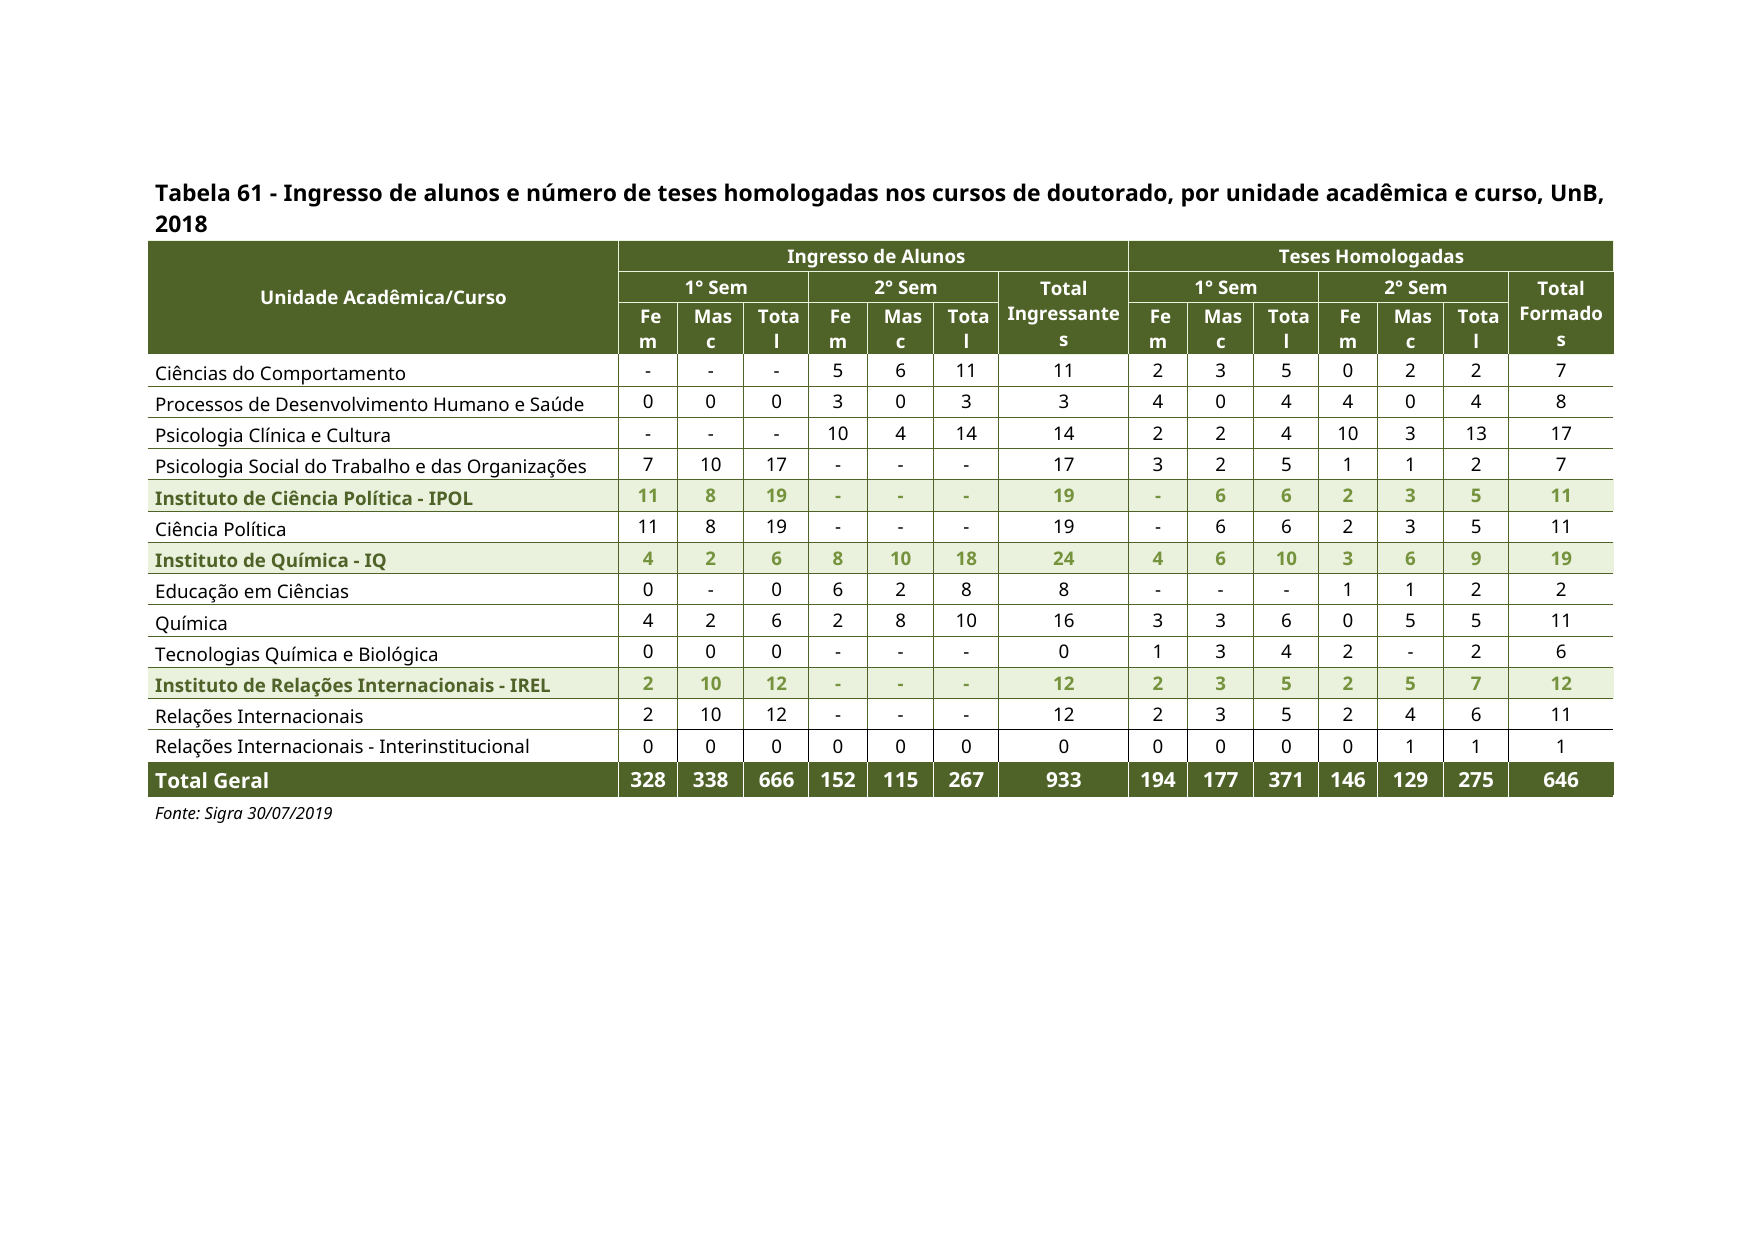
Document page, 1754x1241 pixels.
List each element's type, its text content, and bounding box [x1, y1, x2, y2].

table_cell 0 [999, 730, 1128, 762]
table_cell 3 [1129, 605, 1187, 636]
table_cell - [868, 668, 933, 698]
table_cell [1377, 797, 1444, 828]
table_cell Total Formados [1509, 272, 1614, 354]
table_cell 0 [1378, 387, 1443, 417]
table_cell 2° Sem [809, 272, 998, 302]
table_cell 3 [1188, 354, 1253, 386]
table_cell [1254, 797, 1318, 828]
table_cell 17 [999, 449, 1128, 479]
table_cell Masc [868, 303, 933, 354]
table_cell 12 [744, 699, 808, 729]
table_cell 0 [868, 387, 933, 417]
table_cell 2 [1188, 449, 1253, 479]
table_cell 0 [744, 574, 808, 604]
table_cell 5 [1444, 605, 1508, 636]
table_cell - [809, 637, 867, 667]
table_cell 0 [934, 730, 998, 762]
table_cell [809, 797, 867, 828]
table_cell Ciências do Comportamento [148, 354, 618, 386]
table_cell 13 [1444, 418, 1508, 448]
table_cell 5 [1254, 354, 1318, 386]
table_cell 2 [1319, 637, 1377, 667]
table_cell Fem [619, 303, 677, 354]
table_cell 2 [1129, 354, 1187, 386]
table_cell - [934, 637, 998, 667]
table_cell 4 [1254, 637, 1318, 667]
table_cell 8 [809, 543, 867, 573]
table_cell Ingresso de Alunos [619, 241, 1128, 271]
table_cell 12 [744, 668, 808, 698]
table_cell Fem [1129, 303, 1187, 354]
table_cell Processos de Desenvolvimento Humano e Saúde [148, 387, 618, 417]
table_cell 146 [1319, 764, 1377, 795]
table_cell 12 [999, 668, 1128, 698]
table_cell Fem [809, 303, 867, 354]
table_cell 2 [1444, 449, 1508, 479]
table_cell 2 [1378, 354, 1443, 386]
table_cell 1 [1378, 730, 1443, 762]
table_cell [619, 797, 677, 828]
table_cell 6 [1509, 636, 1614, 667]
table_cell - [1188, 574, 1253, 604]
table_cell 17 [744, 449, 808, 479]
table_cell 4 [1254, 387, 1318, 417]
table_cell 5 [1254, 449, 1318, 479]
table_cell Psicologia Clínica e Cultura [148, 418, 618, 448]
table_cell 5 [809, 354, 867, 386]
table_cell - [1129, 512, 1187, 542]
table_cell 6 [1254, 605, 1318, 636]
table_cell 0 [1319, 730, 1377, 762]
table_cell Fem [1319, 303, 1377, 354]
table_cell 6 [1188, 480, 1253, 511]
table_cell 4 [1378, 699, 1443, 729]
table_cell Instituto de Ciência Política - IPOL [148, 480, 618, 511]
table_cell 0 [809, 730, 867, 762]
table_cell 0 [744, 730, 808, 762]
table_cell 2 [619, 699, 677, 729]
table_cell Química [148, 605, 618, 636]
table_cell 3 [934, 387, 998, 417]
table_cell 10 [868, 543, 933, 573]
table_cell 10 [1254, 543, 1318, 573]
table_cell - [934, 512, 998, 542]
table_cell 267 [934, 764, 998, 795]
table_cell 0 [744, 387, 808, 417]
table_cell 129 [1378, 764, 1443, 795]
table_cell 933 [999, 764, 1128, 795]
table_cell Fonte: Sigra 30/07/2019 [148, 797, 619, 828]
table_cell 18 [934, 543, 998, 573]
table_cell 19 [744, 480, 808, 511]
table_cell 5 [1444, 512, 1508, 542]
table_cell - [744, 418, 808, 448]
table_cell 6 [809, 574, 867, 604]
table_cell - [678, 574, 743, 604]
table_cell 4 [1254, 418, 1318, 448]
table_cell 0 [678, 730, 743, 762]
table_cell 12 [999, 699, 1128, 729]
table_cell 0 [678, 387, 743, 417]
table_cell 4 [1319, 387, 1377, 417]
table_cell 5 [1444, 480, 1508, 511]
table_cell 9 [1444, 543, 1508, 573]
table_cell 19 [999, 512, 1128, 542]
table_cell 2 [1319, 512, 1377, 542]
table_cell 1 [1319, 574, 1377, 604]
table_cell 7 [1509, 354, 1614, 386]
table_cell Educação em Ciências [148, 574, 618, 604]
table_cell 3 [1378, 418, 1443, 448]
table_cell 6 [1378, 543, 1443, 573]
table_cell 11 [934, 354, 998, 386]
table_cell 11 [999, 355, 1128, 386]
table_cell - [809, 668, 867, 698]
table_cell 0 [1254, 730, 1318, 762]
table_cell 2 [1444, 637, 1508, 667]
table_cell - [809, 512, 867, 542]
table_cell - [868, 699, 933, 729]
table_cell 3 [999, 387, 1128, 417]
table_cell 4 [619, 543, 677, 573]
table_cell 1 [1378, 449, 1443, 479]
table_cell - [934, 668, 998, 698]
table_cell 0 [1319, 354, 1377, 386]
table_cell 328 [619, 764, 677, 795]
table_cell 14 [934, 418, 998, 448]
table_cell 0 [619, 637, 677, 667]
table_cell Total Geral [148, 764, 618, 795]
table_cell 5 [1378, 605, 1443, 636]
table_cell 1° Sem [619, 272, 808, 302]
table_cell Total [1254, 303, 1318, 354]
table_cell 2 [1129, 699, 1187, 729]
table_cell 2 [678, 605, 743, 636]
table_cell 8 [678, 512, 743, 542]
table_cell 6 [744, 543, 808, 573]
table_cell 2° Sem [1319, 272, 1508, 302]
table_cell - [1378, 637, 1443, 667]
table_cell 2 [1444, 354, 1508, 386]
table_cell [1508, 795, 1614, 828]
table_cell 19 [1509, 542, 1614, 573]
table_cell Masc [678, 303, 743, 354]
table_cell 2 [1319, 480, 1377, 511]
table_cell [867, 797, 934, 828]
table_cell - [934, 480, 998, 511]
table_cell 2 [619, 668, 677, 698]
table_cell 4 [868, 418, 933, 448]
table_cell 0 [1319, 605, 1377, 636]
table_cell 16 [999, 605, 1128, 636]
table_cell 3 [1319, 543, 1377, 573]
table_cell 4 [1129, 543, 1187, 573]
table_header Tabela 61 - Ingresso de alunos e número de teses homologadas nos cursos de doutorado, por unidade acadêmica e curso, UnB, 2018 [148, 177, 1614, 240]
table_cell 1 [1319, 449, 1377, 479]
table_cell 5 [1254, 668, 1318, 698]
table_cell 2 [678, 543, 743, 573]
table_cell 0 [678, 637, 743, 667]
table_cell 17 [1509, 417, 1614, 448]
table_cell 11 [619, 480, 677, 511]
table_cell Relações Internacionais [148, 699, 618, 729]
table_cell 2 [868, 574, 933, 604]
table_cell 2 [1129, 668, 1187, 698]
table_cell 8 [999, 574, 1128, 604]
table_cell 0 [619, 730, 677, 762]
table_cell 1 [1129, 637, 1187, 667]
table_cell 7 [619, 449, 677, 479]
table_cell 152 [809, 764, 867, 795]
table_cell Total [1444, 303, 1508, 354]
table_cell 8 [934, 574, 998, 604]
table_cell [1129, 797, 1187, 828]
table_cell - [934, 449, 998, 479]
table_cell 115 [868, 764, 933, 795]
table_cell 194 [1129, 764, 1187, 795]
table_cell Unidade Acadêmica/Curso [148, 241, 618, 354]
table_cell 0 [744, 637, 808, 667]
table_cell 371 [1254, 764, 1318, 795]
table_cell 0 [619, 387, 677, 417]
table_cell Total [934, 303, 998, 354]
table_cell [744, 797, 808, 828]
table_cell - [1254, 574, 1318, 604]
table_cell 4 [1129, 387, 1187, 417]
table_cell - [809, 449, 867, 479]
table_cell 275 [1444, 764, 1508, 795]
table_cell 14 [999, 418, 1128, 448]
table_cell - [809, 480, 867, 511]
table_cell [677, 797, 744, 828]
table_cell Ciência Política [148, 512, 618, 542]
table_cell - [868, 449, 933, 479]
table_cell 4 [1444, 387, 1508, 417]
table_cell 19 [999, 480, 1128, 511]
table_cell 10 [934, 605, 998, 636]
table_cell 11 [1509, 698, 1614, 729]
table_cell 8 [868, 605, 933, 636]
table_cell 2 [1319, 699, 1377, 729]
table_cell 2 [1129, 418, 1187, 448]
table_cell - [868, 480, 933, 511]
table_cell 2 [1319, 668, 1377, 698]
table_cell 10 [678, 699, 743, 729]
table_cell 2 [1509, 573, 1614, 604]
table_cell 3 [809, 387, 867, 417]
table_cell Tecnologias Química e Biológica [148, 637, 618, 667]
table_cell 3 [1188, 668, 1253, 698]
table_cell - [678, 418, 743, 448]
table_cell 11 [1509, 479, 1614, 511]
table_cell 3 [1129, 449, 1187, 479]
table_cell 177 [1188, 764, 1253, 795]
table_cell 1° Sem [1129, 272, 1318, 302]
table_cell 12 [1509, 667, 1614, 698]
table_cell Psicologia Social do Trabalho e das Organizações [148, 449, 618, 479]
table_cell - [809, 699, 867, 729]
table_cell Relações Internacionais - Interinstitucional [148, 730, 618, 762]
table_cell 5 [1378, 668, 1443, 698]
table_cell - [1129, 574, 1187, 604]
table_cell 6 [1188, 543, 1253, 573]
table_cell 4 [619, 605, 677, 636]
table_cell - [1129, 480, 1187, 511]
table_cell Teses Homologadas [1129, 241, 1613, 271]
table_cell - [678, 354, 743, 386]
table_cell Instituto de Química - IQ [148, 543, 618, 573]
table_cell 0 [999, 637, 1128, 667]
table_cell 1 [1378, 574, 1443, 604]
table_cell [1187, 797, 1254, 828]
table_cell Instituto de Relações Internacionais - IREL [148, 668, 618, 698]
table_cell Total [744, 303, 808, 354]
table_cell - [868, 512, 933, 542]
table_cell - [619, 354, 677, 386]
table_cell 666 [744, 764, 808, 795]
table_cell 19 [744, 512, 808, 542]
table_cell Total Ingressantes [999, 272, 1128, 354]
table_cell 6 [1188, 512, 1253, 542]
table_cell 11 [1509, 511, 1614, 542]
table_cell 6 [744, 605, 808, 636]
table_cell 3 [1378, 480, 1443, 511]
table_cell 0 [1188, 730, 1253, 762]
table_cell 0 [868, 730, 933, 762]
table_cell 6 [868, 354, 933, 386]
table_cell [1319, 797, 1377, 828]
table_cell Masc [1188, 303, 1253, 354]
table_cell 0 [619, 574, 677, 604]
table_cell 2 [809, 605, 867, 636]
table_cell 10 [1319, 418, 1377, 448]
table_cell 10 [678, 449, 743, 479]
table_cell Masc [1378, 303, 1443, 354]
table_cell 3 [1378, 512, 1443, 542]
table_cell - [868, 637, 933, 667]
table_cell [934, 797, 998, 828]
table_cell 3 [1188, 637, 1253, 667]
table_cell - [744, 354, 808, 386]
table_cell [1444, 797, 1508, 828]
table_cell 3 [1188, 605, 1253, 636]
table_cell 0 [1129, 730, 1187, 762]
table_cell 7 [1444, 668, 1508, 698]
table_cell - [934, 699, 998, 729]
table_cell 6 [1254, 512, 1318, 542]
table_cell 1 [1444, 730, 1508, 762]
table_cell 10 [809, 418, 867, 448]
table_cell 8 [678, 480, 743, 511]
table_cell 11 [1509, 604, 1614, 636]
table_cell 2 [1444, 574, 1508, 604]
table_cell 7 [1509, 448, 1614, 479]
table_cell 2 [1188, 418, 1253, 448]
table_cell - [619, 418, 677, 448]
table_cell 11 [619, 512, 677, 542]
table_cell 10 [678, 668, 743, 698]
table_cell 0 [1188, 387, 1253, 417]
table_cell 6 [1254, 480, 1318, 511]
table_cell 646 [1509, 762, 1614, 795]
table_cell 3 [1188, 699, 1253, 729]
table_cell 5 [1254, 699, 1318, 729]
table_cell [999, 797, 1129, 828]
table_cell 338 [678, 764, 743, 795]
table_cell 24 [999, 543, 1128, 573]
table_cell 1 [1509, 729, 1614, 762]
table_cell 8 [1509, 386, 1614, 417]
table_cell 6 [1444, 699, 1508, 729]
